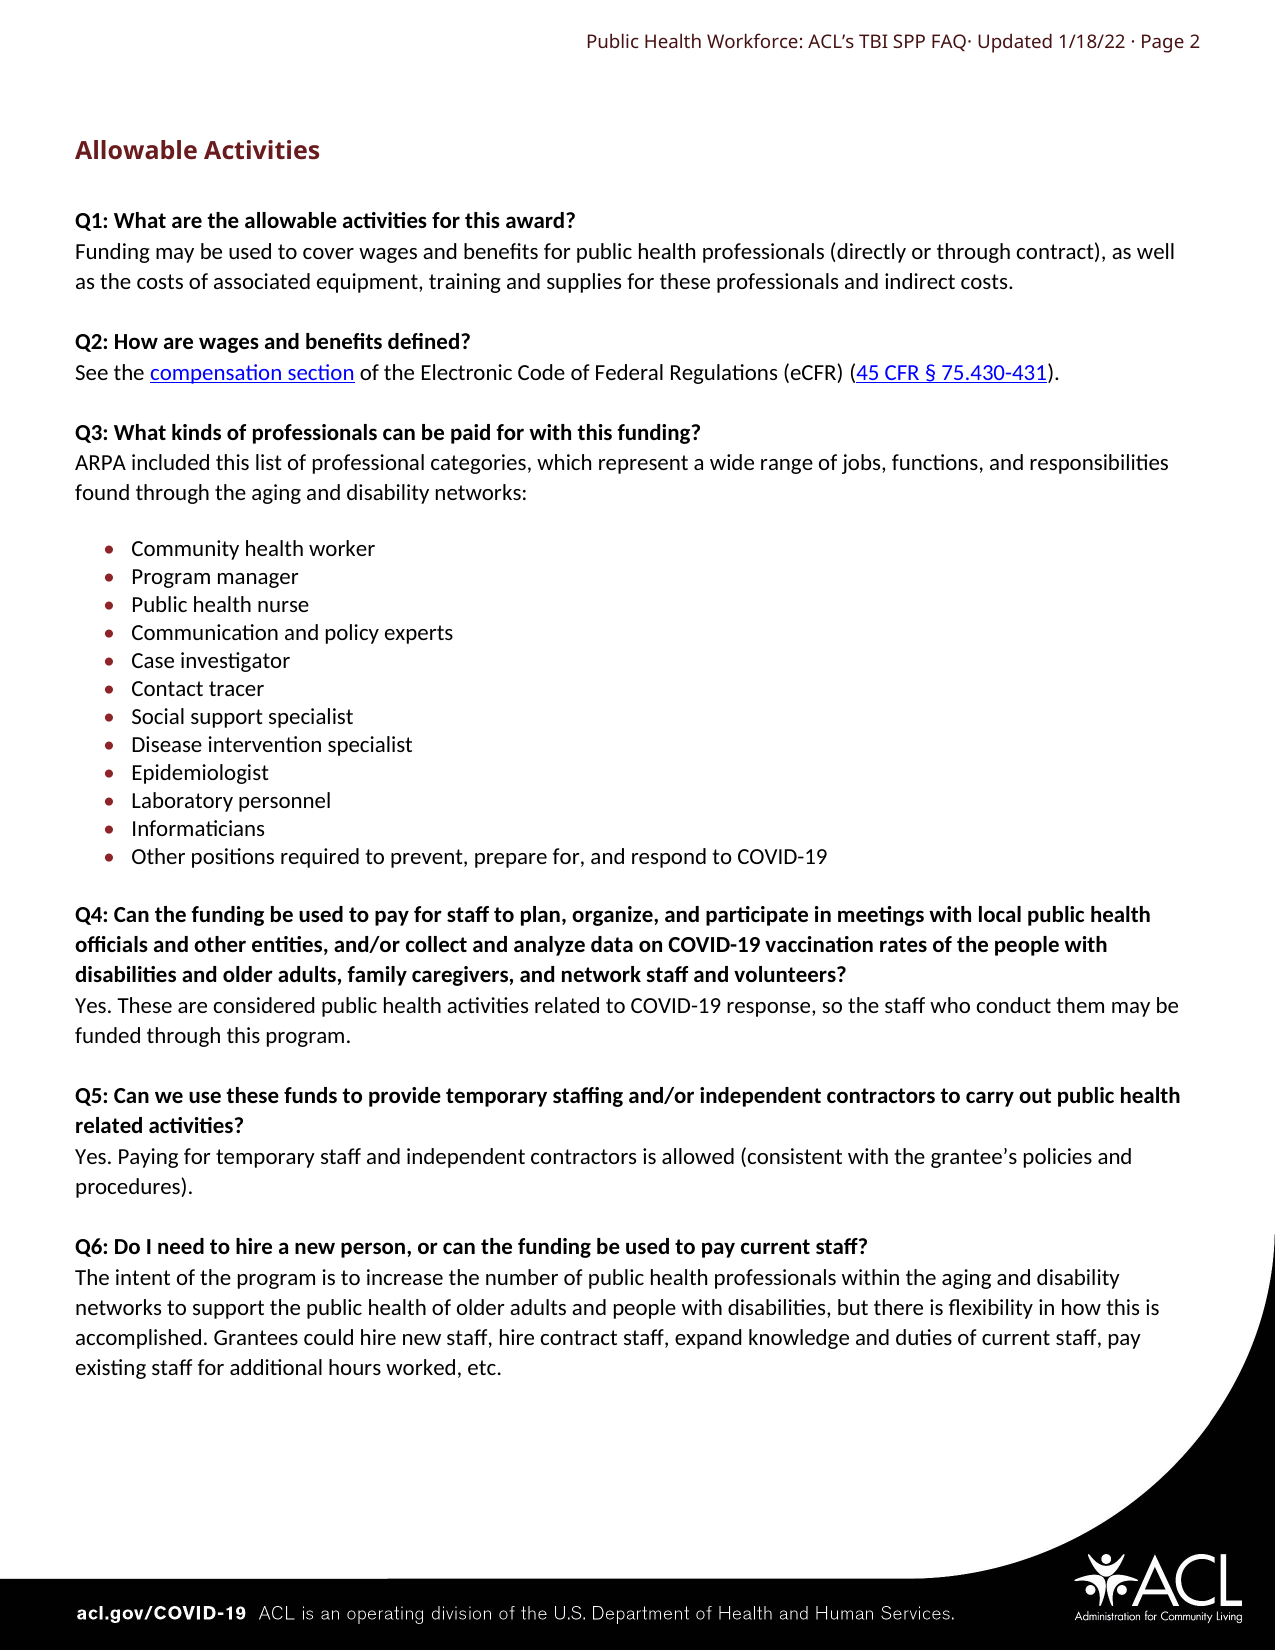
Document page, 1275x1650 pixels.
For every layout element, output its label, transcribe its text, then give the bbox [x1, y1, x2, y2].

text Yes. Paying for temporary staff and independent contractors is allowed (consistent with the grantee’s policies and procedures). [75, 1142, 1200, 1200]
text See the compensation section of the Electronic Code of Federal Regulations (eCFR) (45 CFR § 75.430-431). [75, 358, 1200, 386]
list Laboratory personnel [103, 786, 1200, 814]
list Communication and policy experts [103, 618, 1200, 646]
text Q5: Can we use these funds to provide temporary staffing and/or independent contractors to carry out public health related activities? [75, 1081, 1200, 1140]
list Informaticians [103, 814, 1200, 842]
list Program manager [103, 562, 1200, 590]
list Social support specialist [103, 702, 1200, 730]
list Case investigator [103, 646, 1200, 674]
text Q6: Do I need to hire a new person, or can the funding be used to pay current staff? [75, 1232, 1200, 1261]
list Community health worker [103, 534, 1200, 562]
text Funding may be used to cover wages and benefits for public health professionals (directly or through contract), as well as the costs of associated equipment, training and supplies for these professionals and indirect costs. [75, 237, 1200, 295]
text Yes. These are considered public health activities related to COVID-19 response, so the staff who conduct them may be funded through this program. [75, 991, 1200, 1049]
list Contact tracer [103, 674, 1200, 702]
list Other positions required to prevent, prepare for, and respond to COVID-19 [103, 842, 1200, 870]
list Disease intervention specialist [103, 730, 1200, 758]
text Q3: What kinds of professionals can be paid for with this funding? [75, 418, 1200, 446]
text Q2: How are wages and benefits defined? [75, 327, 1200, 356]
text Q1: What are the allowable activities for this award? [75, 207, 1200, 235]
text The intent of the program is to increase the number of public health professionals within the aging and disability networks to support the public health of older adults and people with disabilities, but there is flexibility in how this is accomplished. Grantees could hire new staff, hire contract staff, expand knowledge and duties of current staff, pay existing staff for additional hours worked, etc. [75, 1263, 1200, 1381]
picture [0, 1234, 1275, 1650]
list Epidemiologist [103, 758, 1200, 786]
list Public health nurse [103, 590, 1200, 618]
text Q4: Can the funding be used to pay for staff to plan, organize, and participate in meetings with local public health officials and other entities, and/or collect and analyze data on COVID-19 vaccination rates of the people with disabilities and older adults, family caregivers, and network staff and volunteers? [75, 900, 1200, 989]
text ARPA included this list of professional categories, which represent a wide range of jobs, functions, and responsibilities found through the aging and disability networks: [75, 448, 1200, 507]
subtitle Allowable Activities [75, 132, 1200, 166]
